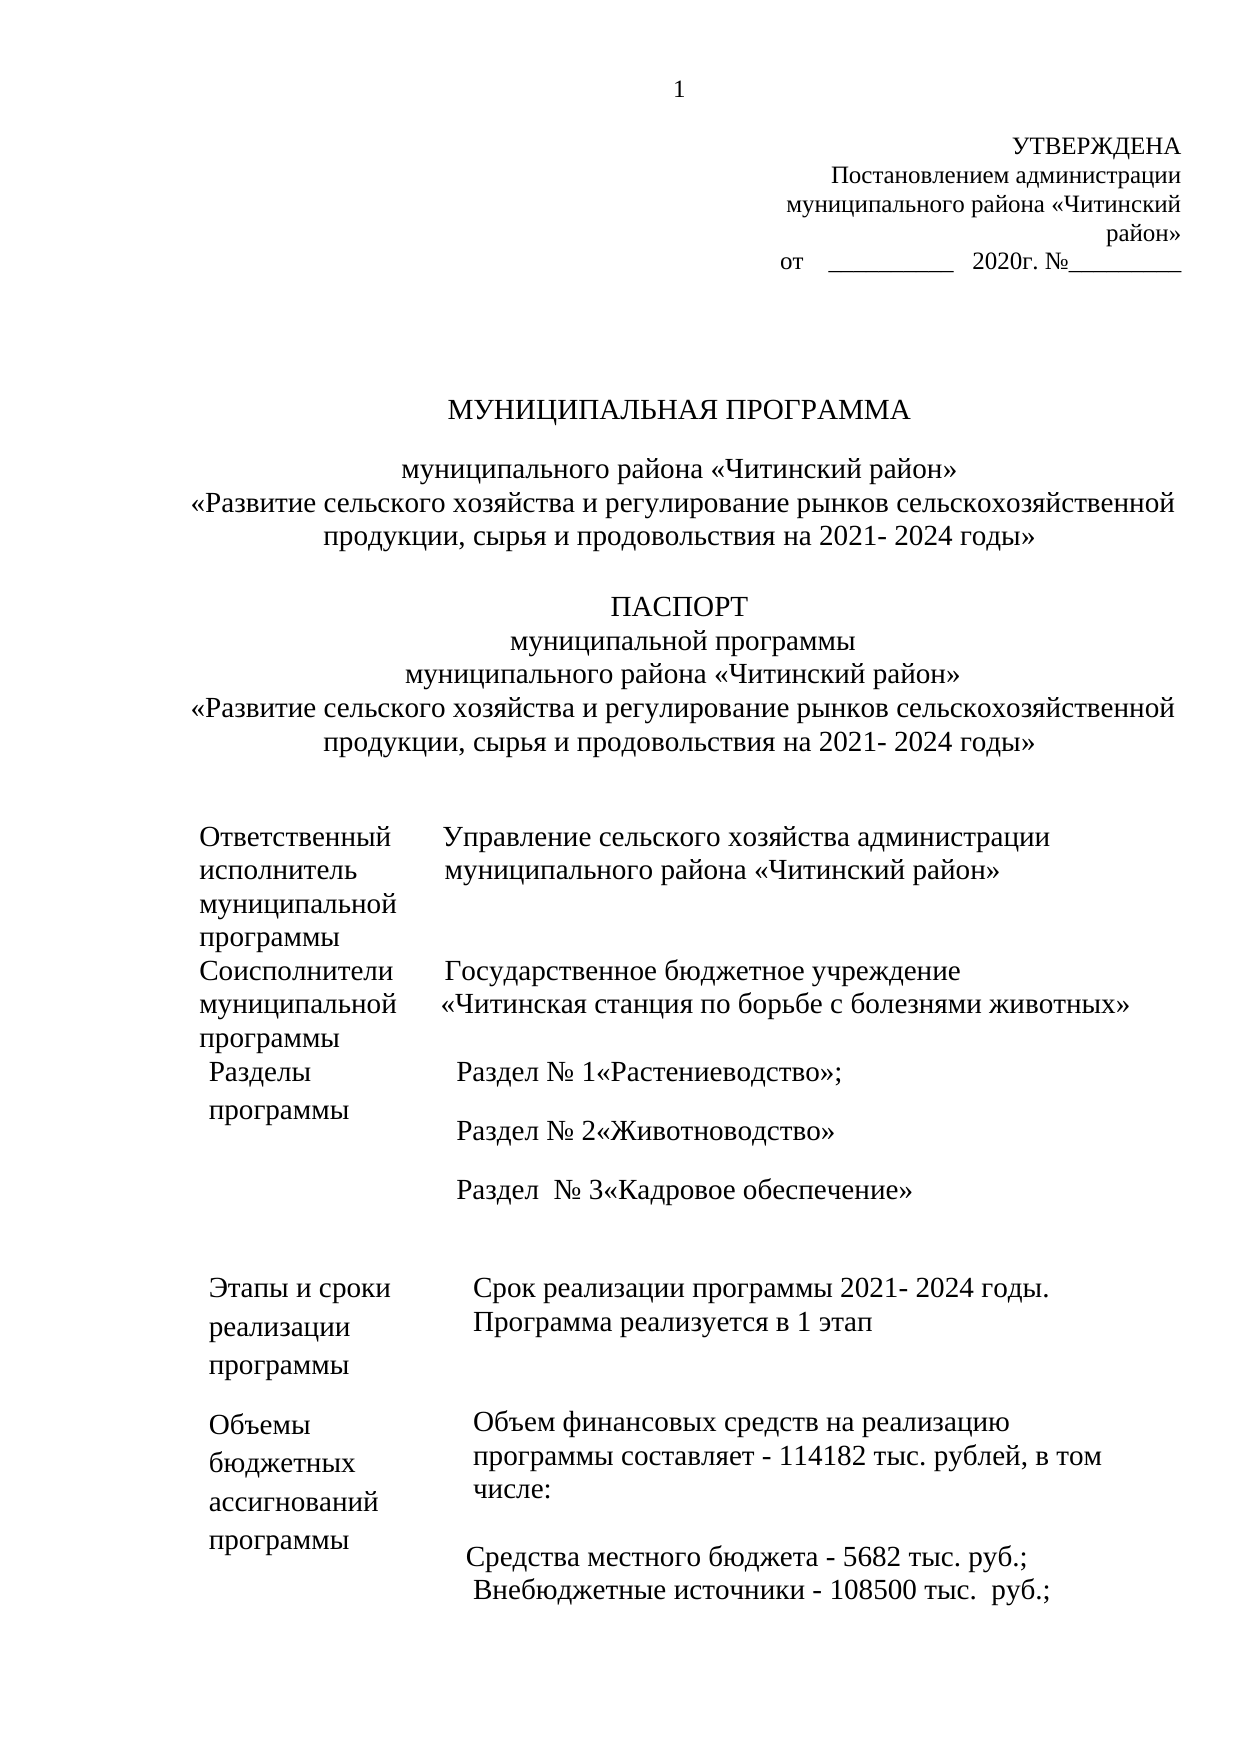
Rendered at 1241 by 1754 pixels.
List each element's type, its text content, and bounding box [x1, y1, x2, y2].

text исполнитель муниципального района «Читинский район» [177, 852, 1181, 886]
table_header Раздел № 1«Растениеводство»; Раздел № 2«Животноводство» Раздел № 3«Кадровое обеспечение» [451, 1054, 1166, 1270]
text Ответственный Управление сельского хозяйства администрации [177, 819, 1181, 852]
subtitle «Развитие сельского хозяйства и регулирование рынков сельскохозяйственной продукции, сырья и продовольствия на 2021- 2024 годы» [177, 690, 1181, 757]
text муниципального района «Читинский район» [177, 451, 1181, 485]
text «Развитие сельского хозяйства и регулирование рынков сельскохозяйственной продукции, сырья и продовольствия на 2021- 2024 годы» [177, 485, 1181, 552]
text Постановлением администрации муниципального района «Читинский район» [777, 160, 1181, 246]
text ПАСПОРТ [177, 586, 1181, 623]
text программы [177, 919, 1181, 953]
text муниципальной «Читинская станция по борьбе с болезнями животных» [177, 987, 1181, 1020]
text программы [177, 1020, 1181, 1054]
text УТВЕРЖДЕНА [177, 131, 1181, 160]
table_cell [203, 1270, 451, 1606]
text Соисполнители Государственное бюджетное учреждение [177, 953, 1181, 987]
table_header Разделы программы [203, 1054, 451, 1270]
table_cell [451, 1270, 1166, 1606]
text МУНИЦИПАЛЬНАЯ ПРОГРАММА [177, 392, 1181, 426]
subtitle муниципального района «Читинский район» [177, 657, 1181, 690]
text муниципальной [177, 886, 1181, 919]
text от __________ 2020г. №_________ [177, 246, 1181, 275]
subtitle муниципальной программы [177, 623, 1181, 657]
